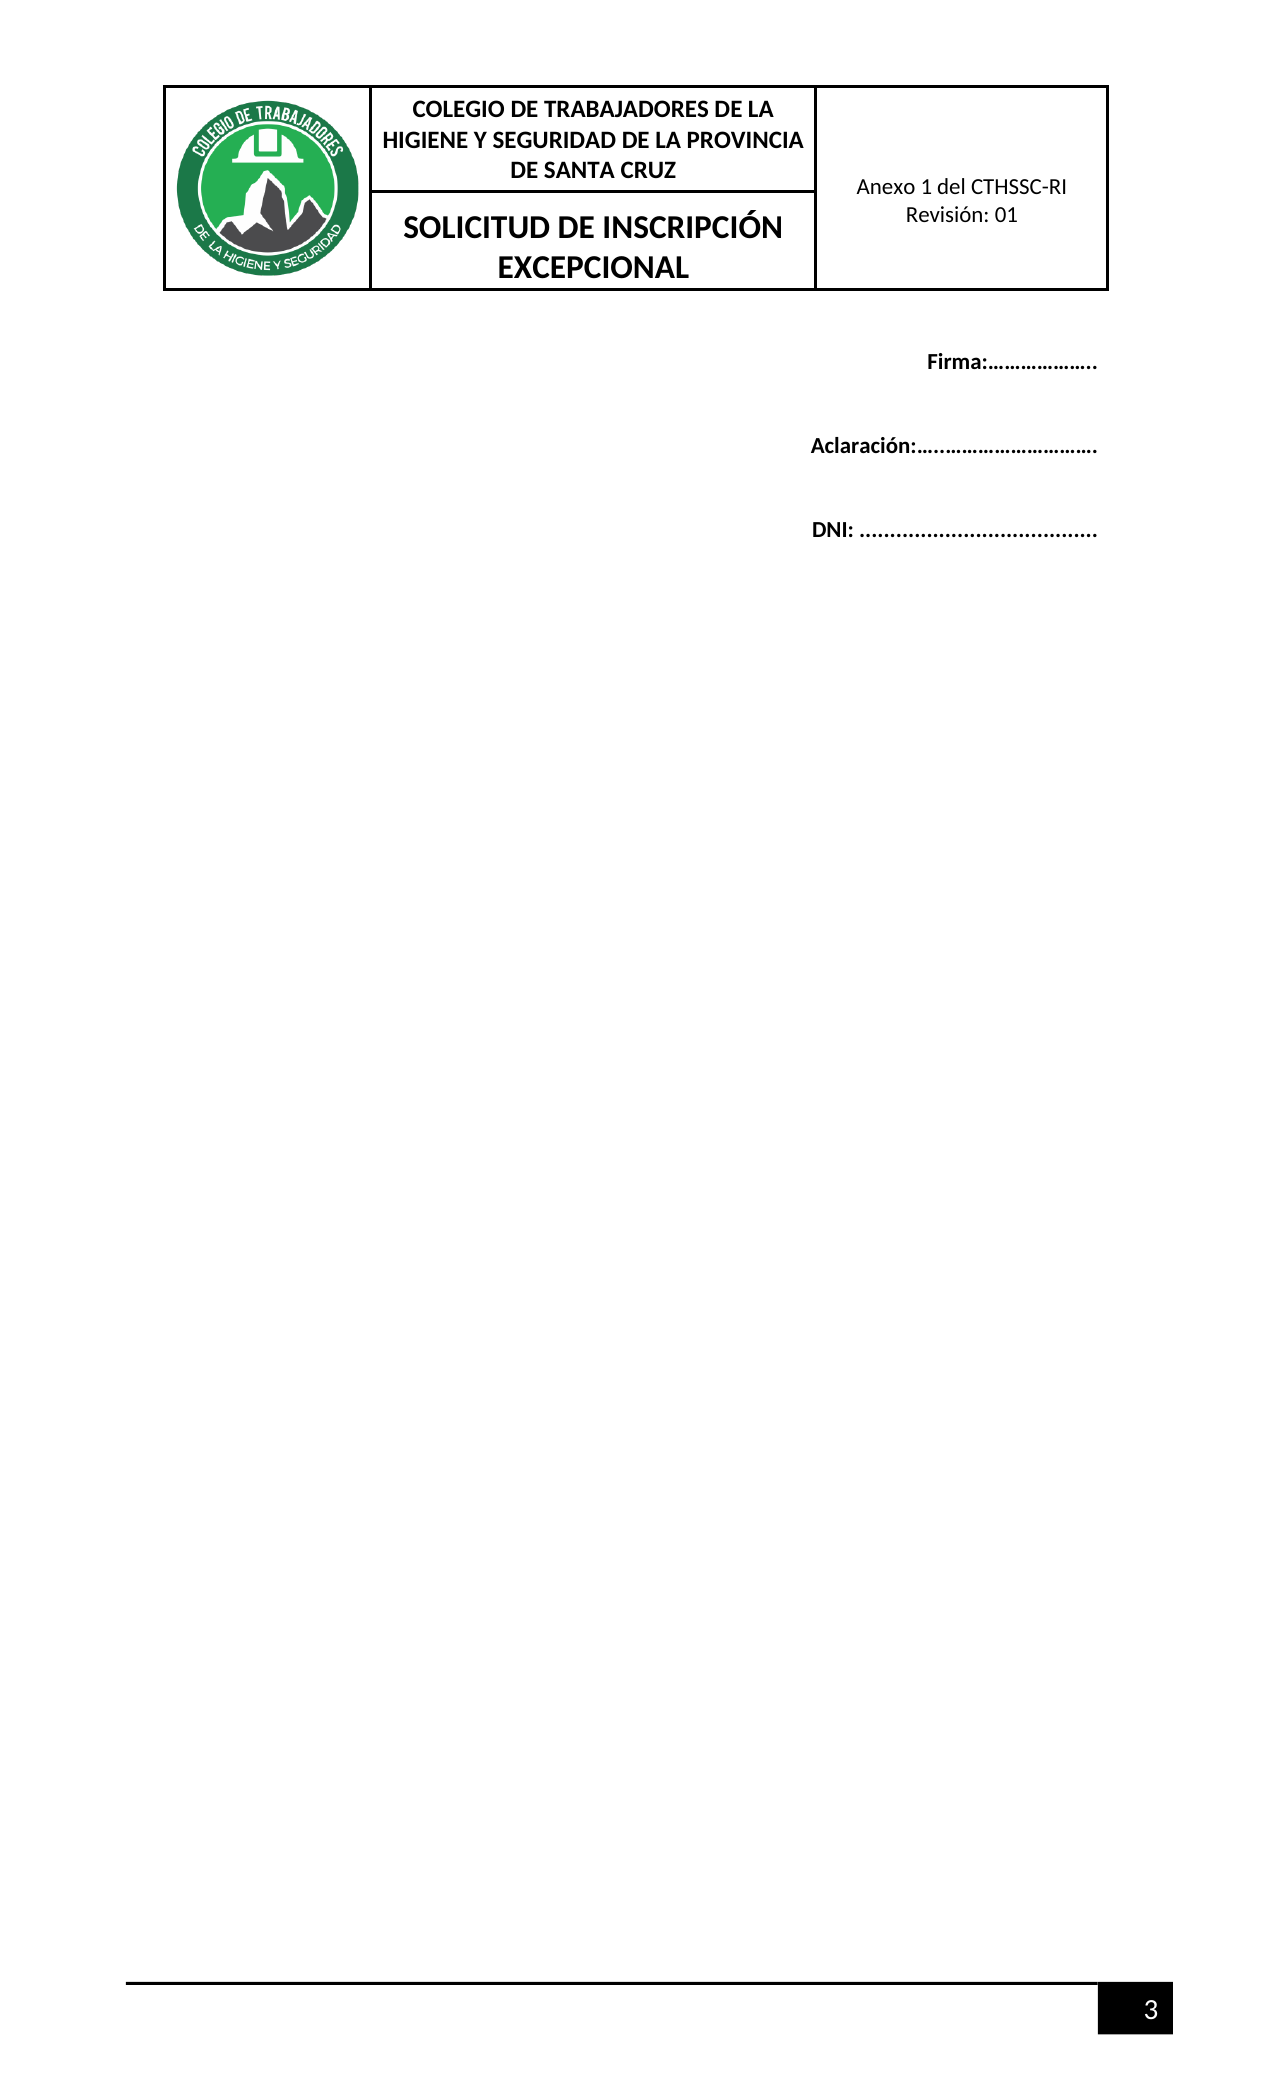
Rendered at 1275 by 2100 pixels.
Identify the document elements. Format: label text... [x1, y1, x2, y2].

picture [176, 100, 359, 276]
text DNI: ....................................... [177, 515, 1098, 543]
text Aclaración:…..………………………. [177, 431, 1098, 459]
text Firma:……………….. [177, 347, 1098, 375]
